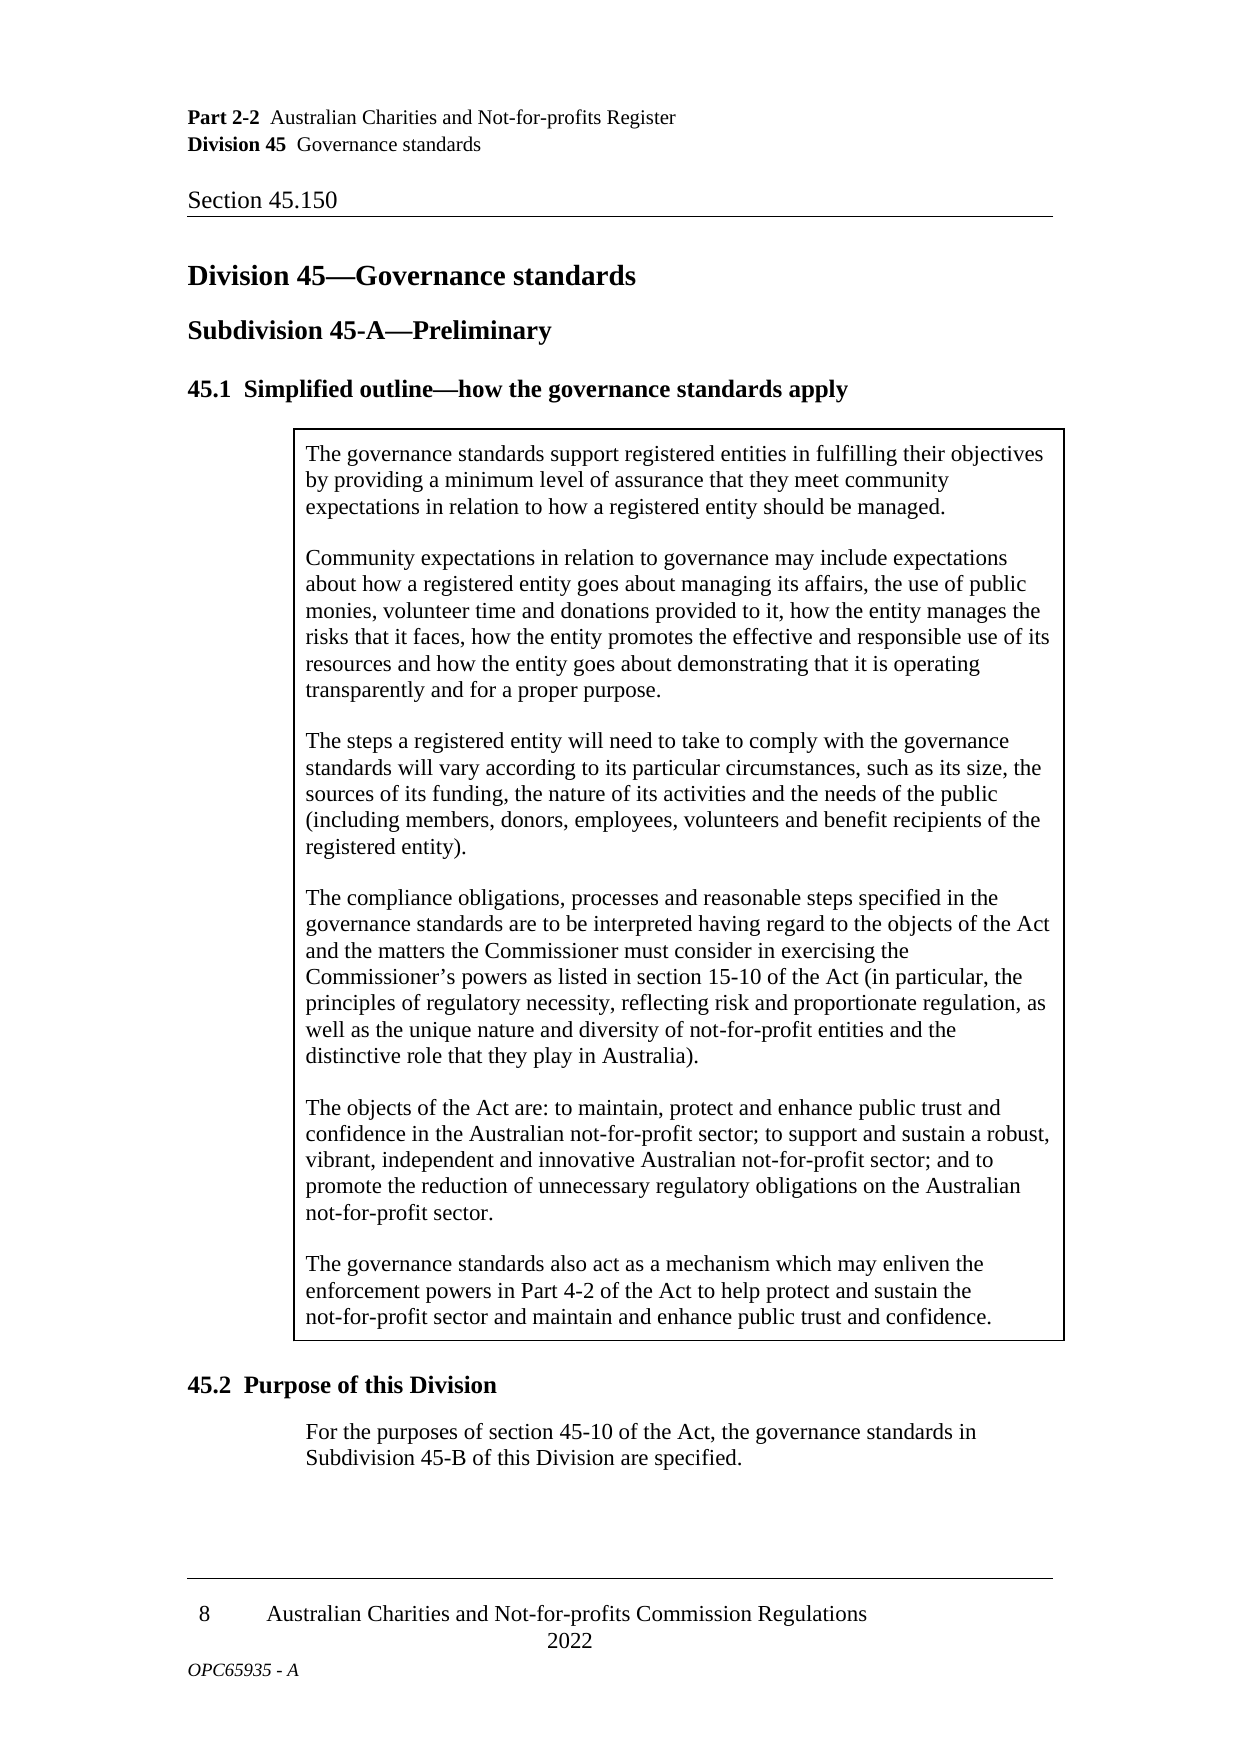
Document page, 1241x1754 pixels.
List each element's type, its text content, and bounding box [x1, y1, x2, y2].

text Subdivision 45-A—Preliminary [187, 314, 1053, 345]
text The governance standards also act as a mechanism which may enliven the enforcement powers in Part 4-2 of the Act to help protect and sustain the not-for-profit sector and maintain and enhance public trust and confidence. [295, 1238, 1063, 1340]
text 45.2 Purpose of this Division [187, 1371, 1053, 1399]
text The steps a registered entity will need to take to comply with the governance standards will vary according to its particular circumstances, such as its size, the sources of its funding, the nature of its activities and the needs of the public (including members, donors, employees, volunteers and benefit recipients of the registered entity). [295, 715, 1063, 859]
text For the purposes of section 45-10 of the Act, the governance standards in Subdivision 45-B of this Division are specified. [187, 1418, 1053, 1471]
text 45.1 Simplified outline—how the governance standards apply [187, 374, 1053, 403]
text The compliance obligations, processes and reasonable steps specified in the governance standards are to be interpreted having regard to the objects of the Act and the matters the Commissioner must consider in exercising the Commissioner’s powers as listed in section 15-10 of the Act (in particular, the principles of regulatory necessity, reflecting risk and proportionate regulation, as well as the unique nature and diversity of not-for-profit entities and the distinctive role that they play in Australia). [295, 872, 1063, 1068]
text The governance standards support registered entities in fulfilling their objectives by providing a minimum level of assurance that they meet community expectations in relation to how a registered entity should be managed. [295, 430, 1063, 519]
text The objects of the Act are: to maintain, protect and enhance public trust and confidence in the Australian not-for-profit sector; to support and sustain a robust, vibrant, independent and innovative Australian not-for-profit sector; and to promote the reduction of unnecessary regulatory obligations on the Australian not-for-profit sector. [295, 1082, 1063, 1225]
text Division 45—Governance standards [187, 258, 1053, 291]
text Community expectations in relation to governance may include expectations about how a registered entity goes about managing its affairs, the use of public monies, volunteer time and donations provided to it, how the entity manages the risks that it faces, how the entity promotes the effective and responsible use of its resources and how the entity goes about demonstrating that it is operating transparently and for a proper purpose. [295, 532, 1063, 702]
